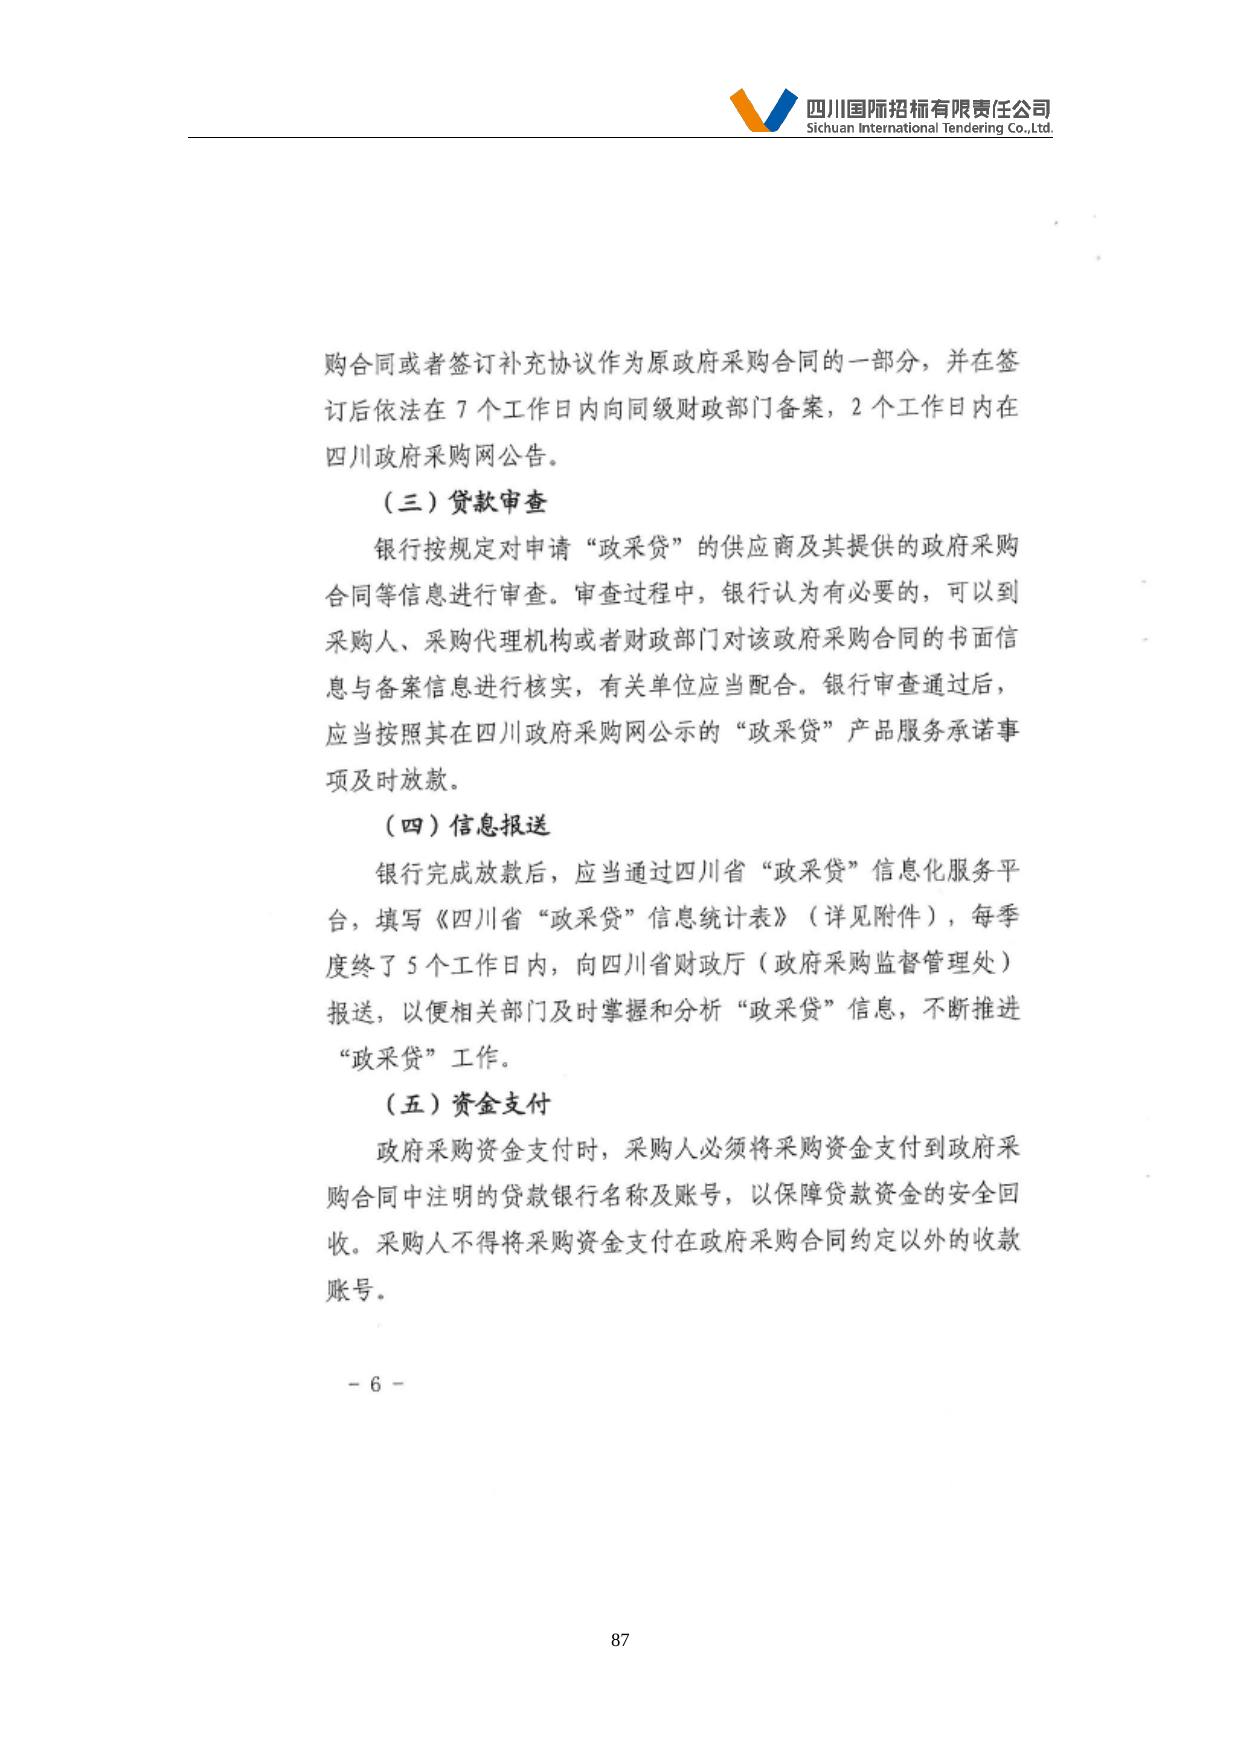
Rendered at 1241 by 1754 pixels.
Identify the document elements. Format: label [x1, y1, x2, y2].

picture [729, 88, 1053, 135]
picture [187, 166, 1163, 1526]
